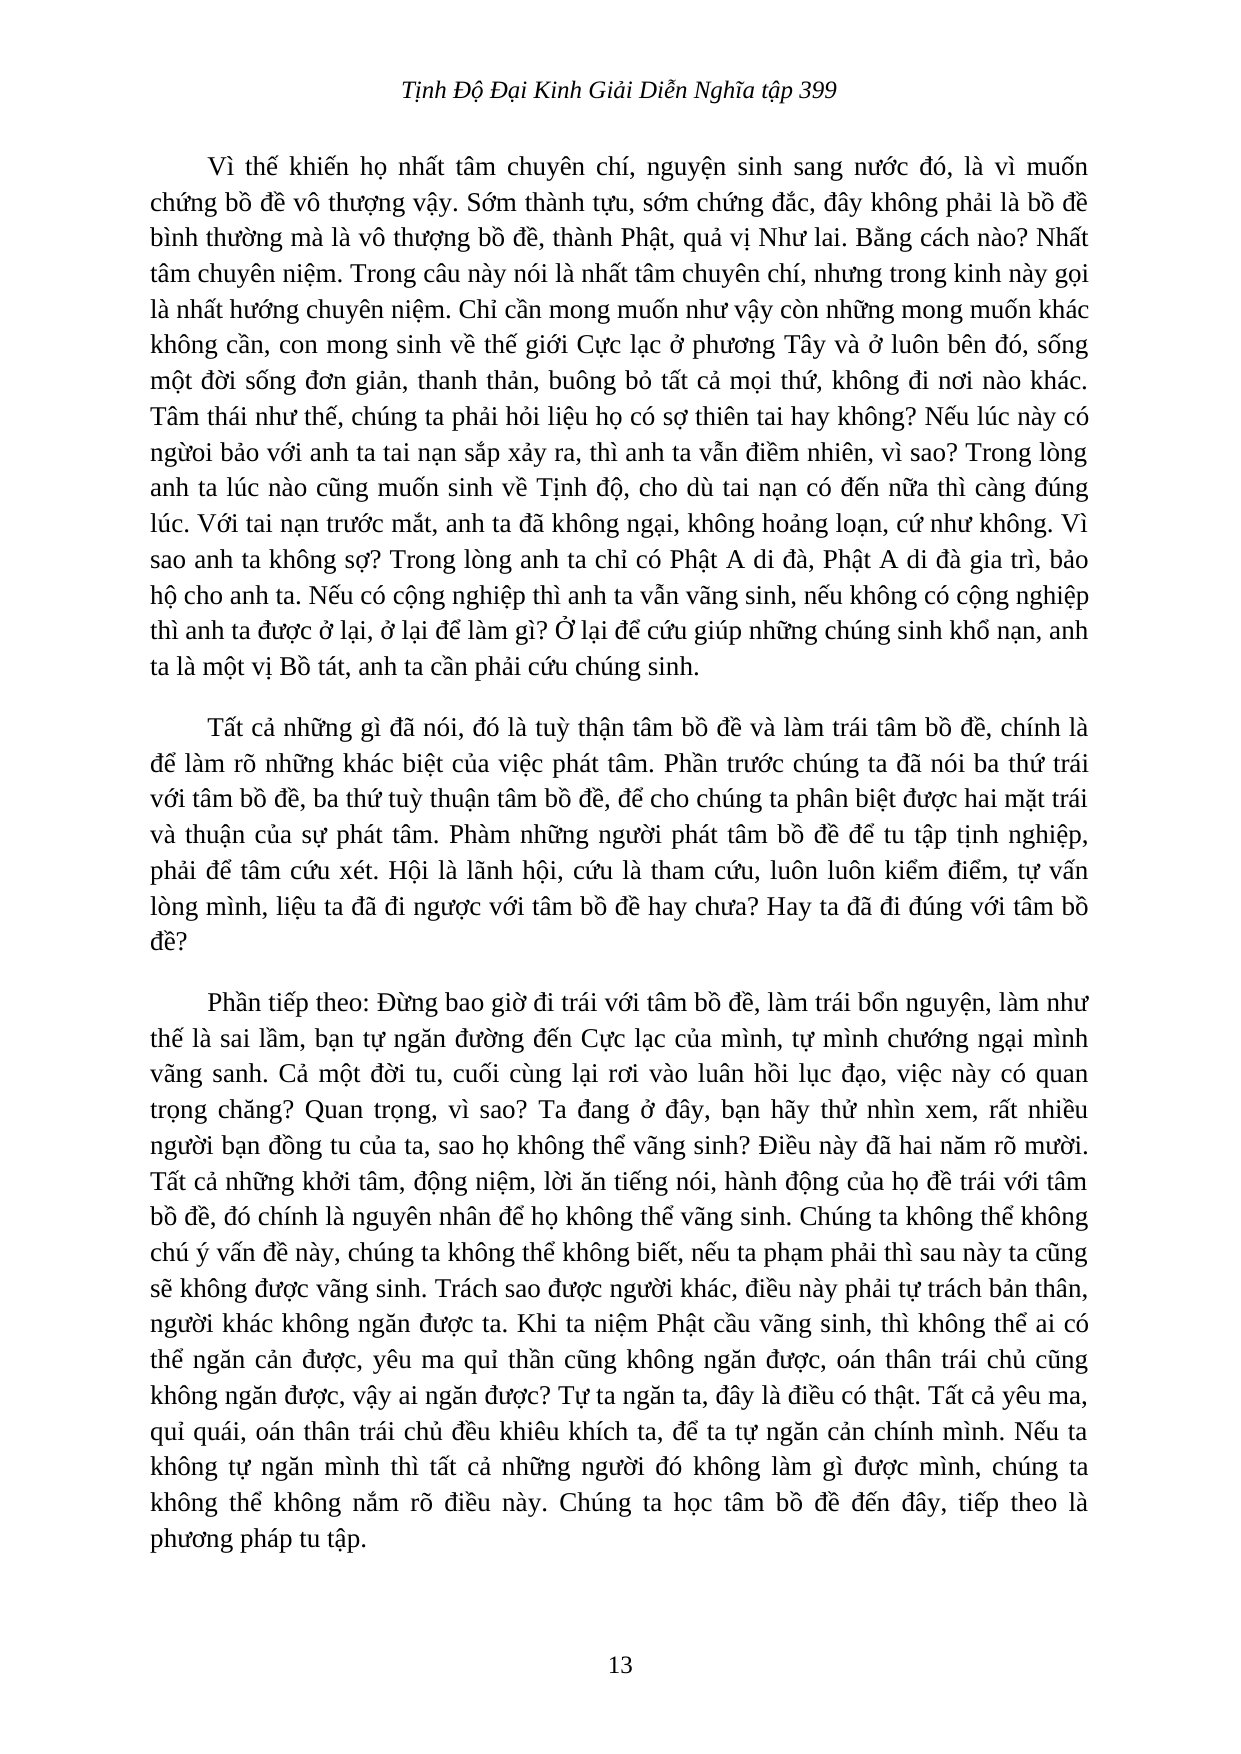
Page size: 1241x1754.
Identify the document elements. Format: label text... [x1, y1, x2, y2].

text Vì thế khiến họ nhất tâm chuyên chí, nguyện sinh sang nước đó, là vì muốn chứng bồ đề vô thượng vậy. Sớm thành tựu, sớm chứng đắc, đây không phải là bồ đề bình thường mà là vô thượng bồ đề, thành Phật, quả vị Như lai. Bằng cách nào? Nhất tâm chuyên niệm. Trong câu này nói là nhất tâm chuyên chí, nhưng trong kinh này gọi là nhất hướng chuyên niệm. Chỉ cần mong muốn như vậy còn những mong muốn khác không cần, con mong sinh về thế giới Cực lạc ở phương Tây và ở luôn bên đó, sống một đời sống đơn giản, thanh thản, buông bỏ tất cả mọi thứ, không đi nơi nào khác. Tâm thái như thế, chúng ta phải hỏi liệu họ có sợ thiên tai hay không? Nếu lúc này có ngừoi bảo với anh ta tai nạn sắp xảy ra, thì anh ta vẫn điềm nhiên, vì sao? Trong lòng anh ta lúc nào cũng muốn sinh về Tịnh độ, cho dù tai nạn có đến nữa thì càng đúng lúc. Với tai nạn trước mắt, anh ta đã không ngại, không hoảng loạn, cứ như không. Vì sao anh ta không sợ? Trong lòng anh ta chỉ có Phật A di đà, Phật A di đà gia trì, bảo hộ cho anh ta. Nếu có cộng nghiệp thì anh ta vẫn vãng sinh, nếu không có cộng nghiệp thì anh ta được ở lại, ở lại để làm gì? Ở lại để cứu giúp những chúng sinh khổ nạn, anh ta là một vị Bồ tát, anh ta cần phải cứu chúng sinh. [150, 150, 1090, 681]
text Tất cả những gì đã nói, đó là tuỳ thận tâm bồ đề và làm trái tâm bồ đề, chính là để làm rõ những khác biệt của việc phát tâm. Phần trước chúng ta đã nói ba thứ trái với tâm bồ đề, ba thứ tuỳ thuận tâm bồ đề, để cho chúng ta phân biệt được hai mặt trái và thuận của sự phát tâm. Phàm những người phát tâm bồ đề để tu tập tịnh nghiệp, phải để tâm cứu xét. Hội là lãnh hội, cứu là tham cứu, luôn luôn kiểm điểm, tự vấn lòng mình, liệu ta đã đi ngược với tâm bồ đề hay chưa? Hay ta đã đi đúng với tâm bồ đề? [150, 711, 1090, 956]
text Phần tiếp theo: Đừng bao giờ đi trái với tâm bồ đề, làm trái bổn nguyện, làm như thế là sai lầm, bạn tự ngăn đường đến Cực lạc của mình, tự mình chướng ngại mình vãng sanh. Cả một đời tu, cuối cùng lại rơi vào luân hồi lục đạo, việc này có quan trọng chăng? Quan trọng, vì sao? Ta đang ở đây, bạn hãy thử nhìn xem, rất nhiều người bạn đồng tu của ta, sao họ không thể vãng sinh? Điều này đã hai năm rõ mười. Tất cả những khởi tâm, động niệm, lời ăn tiếng nói, hành động của họ đề trái với tâm bồ đề, đó chính là nguyên nhân để họ không thể vãng sinh. Chúng ta không thể không chú ý vấn đề này, chúng ta không thể không biết, nếu ta phạm phải thì sau này ta cũng sẽ không được vãng sinh. Trách sao được người khác, điều này phải tự trách bản thân, người khác không ngăn được ta. Khi ta niệm Phật cầu vãng sinh, thì không thể ai có thể ngăn cản được, yêu ma quỉ thần cũng không ngăn được, oán thân trái chủ cũng không ngăn được, vậy ai ngăn được? Tự ta ngăn ta, đây là điều có thật. Tất cả yêu ma, quỉ quái, oán thân trái chủ đều khiêu khích ta, để ta tự ngăn cản chính mình. Nếu ta không tự ngăn mình thì tất cả những người đó không làm gì được mình, chúng ta không thể không nắm rõ điều này. Chúng ta học tâm bồ đề đến đây, tiếp theo là phương pháp tu tập. [150, 986, 1090, 1553]
